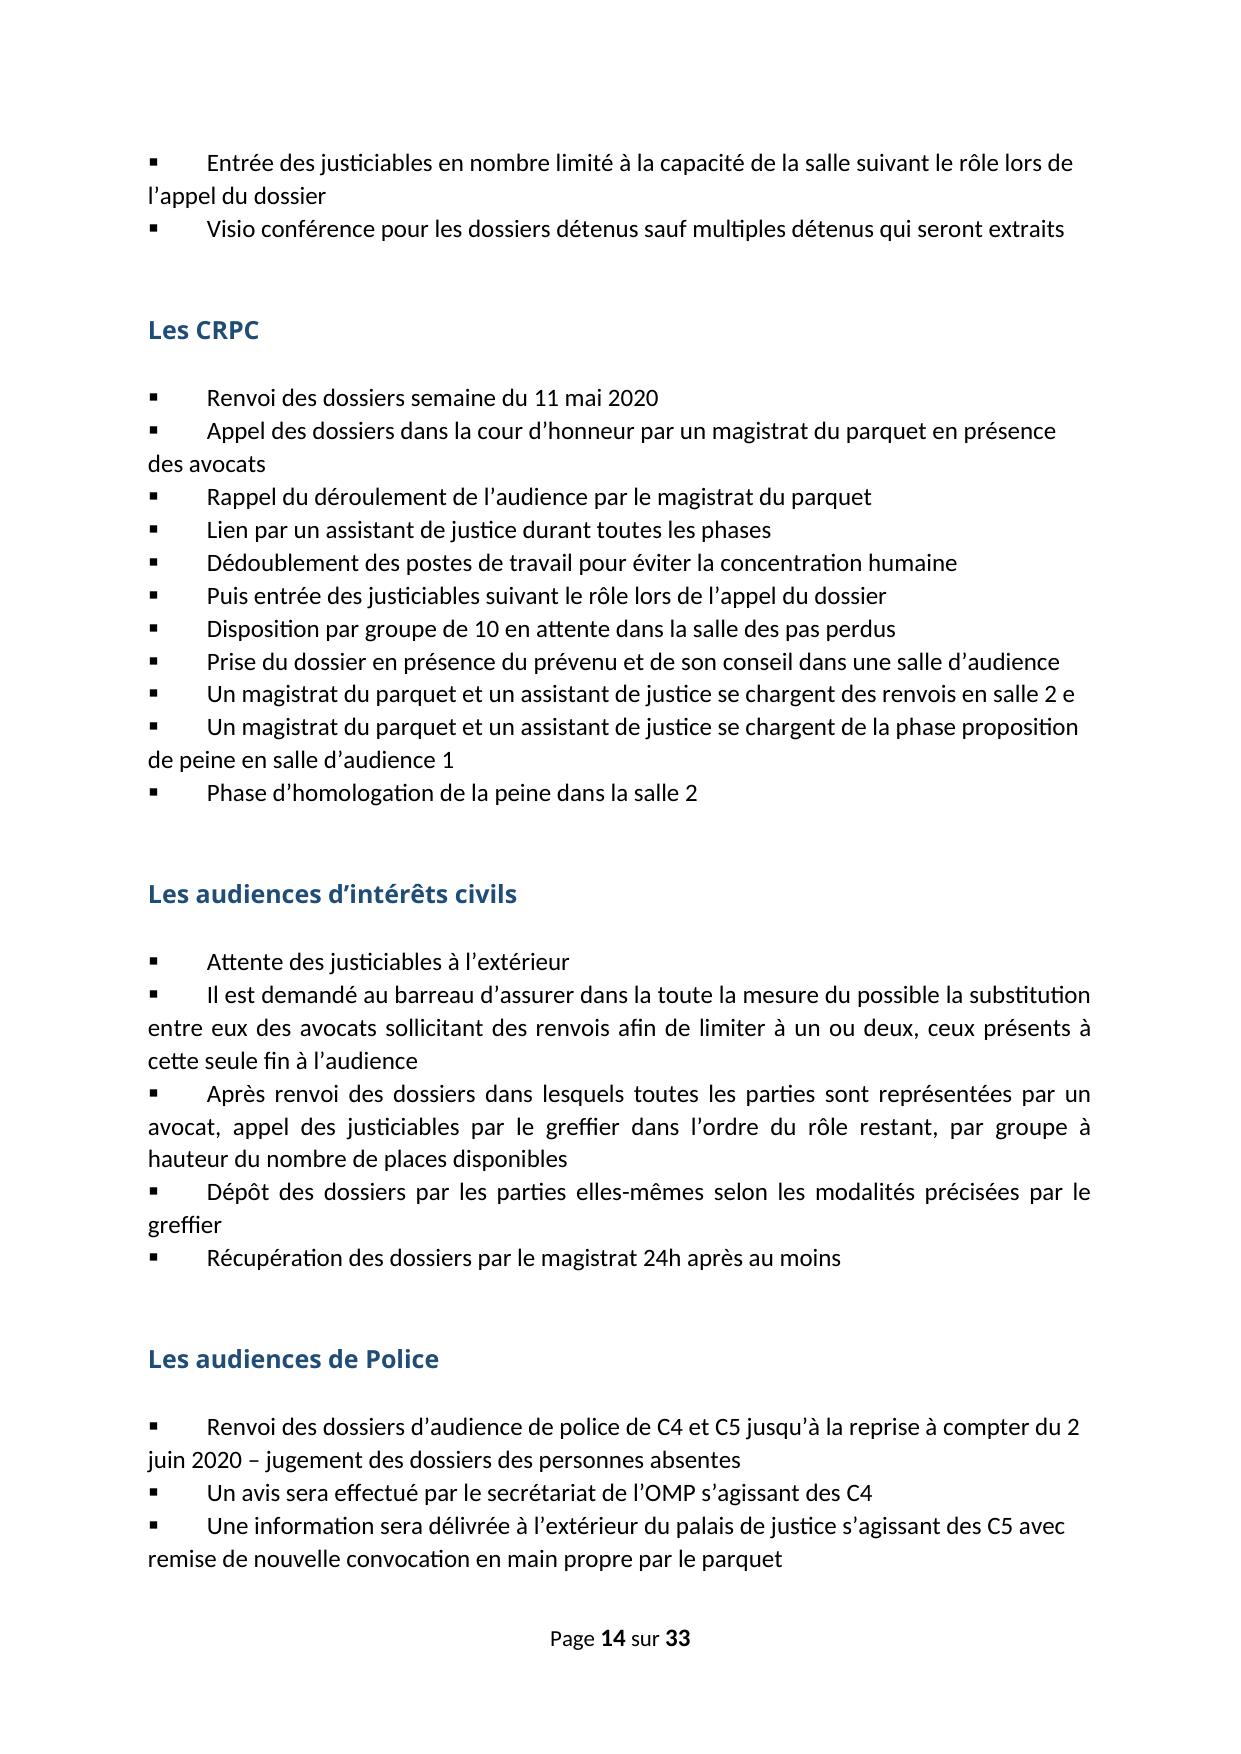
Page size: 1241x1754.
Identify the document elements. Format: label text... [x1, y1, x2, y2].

list Appel des dossiers dans la cour d’honneur par un magistrat du parquet en présence des avocats [148, 415, 1093, 479]
list Un magistrat du parquet et un assistant de justice se chargent des renvois en salle 2 e [148, 678, 1093, 709]
list Lien par un assistant de justice durant toutes les phases [148, 514, 1093, 544]
list Visio conférence pour les dossiers détenus sauf multiples détenus qui seront extraits [148, 213, 1093, 244]
subtitle Les audiences de Police [148, 1342, 1093, 1376]
list Dépôt des dossiers par les parties elles-mêmes selon les modalités précisées par le greffier [148, 1177, 1093, 1240]
list Dédoublement des postes de travail pour éviter la concentration humaine [148, 547, 1093, 577]
list Récupération des dossiers par le magistrat 24h après au moins [148, 1242, 1093, 1273]
list Attente des justiciables à l’extérieur [148, 946, 1093, 977]
list Rappel du déroulement de l’audience par le magistrat du parquet [148, 481, 1093, 512]
list Phase d’homologation de la peine dans la salle 2 [148, 777, 1093, 808]
list Puis entrée des justiciables suivant le rôle lors de l’appel du dossier [148, 580, 1093, 610]
list Renvoi des dossiers d’audience de police de C4 et C5 jusqu’à la reprise à compter du 2 juin 2020 – jugement des dossiers des personnes absentes [148, 1411, 1093, 1475]
list Disposition par groupe de 10 en attente dans la salle des pas perdus [148, 613, 1093, 643]
list Après renvoi des dossiers dans lesquels toutes les parties sont représentées par un avocat, appel des justiciables par le greffier dans l’ordre du rôle restant, par groupe à hauteur du nombre de places disponibles [148, 1078, 1093, 1174]
list Il est demandé au barreau d’assurer dans la toute la mesure du possible la substitution entre eux des avocats sollicitant des renvois afin de limiter à un ou deux, ceux présents à cette seule fin à l’audience [148, 979, 1093, 1075]
list Une information sera délivrée à l’extérieur du palais de justice s’agissant des C5 avec remise de nouvelle convocation en main propre par le parquet [148, 1510, 1093, 1573]
list Un magistrat du parquet et un assistant de justice se chargent de la phase proposition de peine en salle d’audience 1 [148, 711, 1093, 775]
list Entrée des justiciables en nombre limité à la capacité de la salle suivant le rôle lors de l’appel du dossier [148, 148, 1093, 211]
subtitle Les audiences d’intérêts civils [148, 876, 1093, 911]
list Un avis sera effectué par le secrétariat de l’OMP s’agissant des C4 [148, 1477, 1093, 1508]
list Renvoi des dossiers semaine du 11 mai 2020 [148, 382, 1093, 413]
subtitle Les CRPC [148, 313, 1093, 347]
list Prise du dossier en présence du prévenu et de son conseil dans une salle d’audience [148, 646, 1093, 676]
